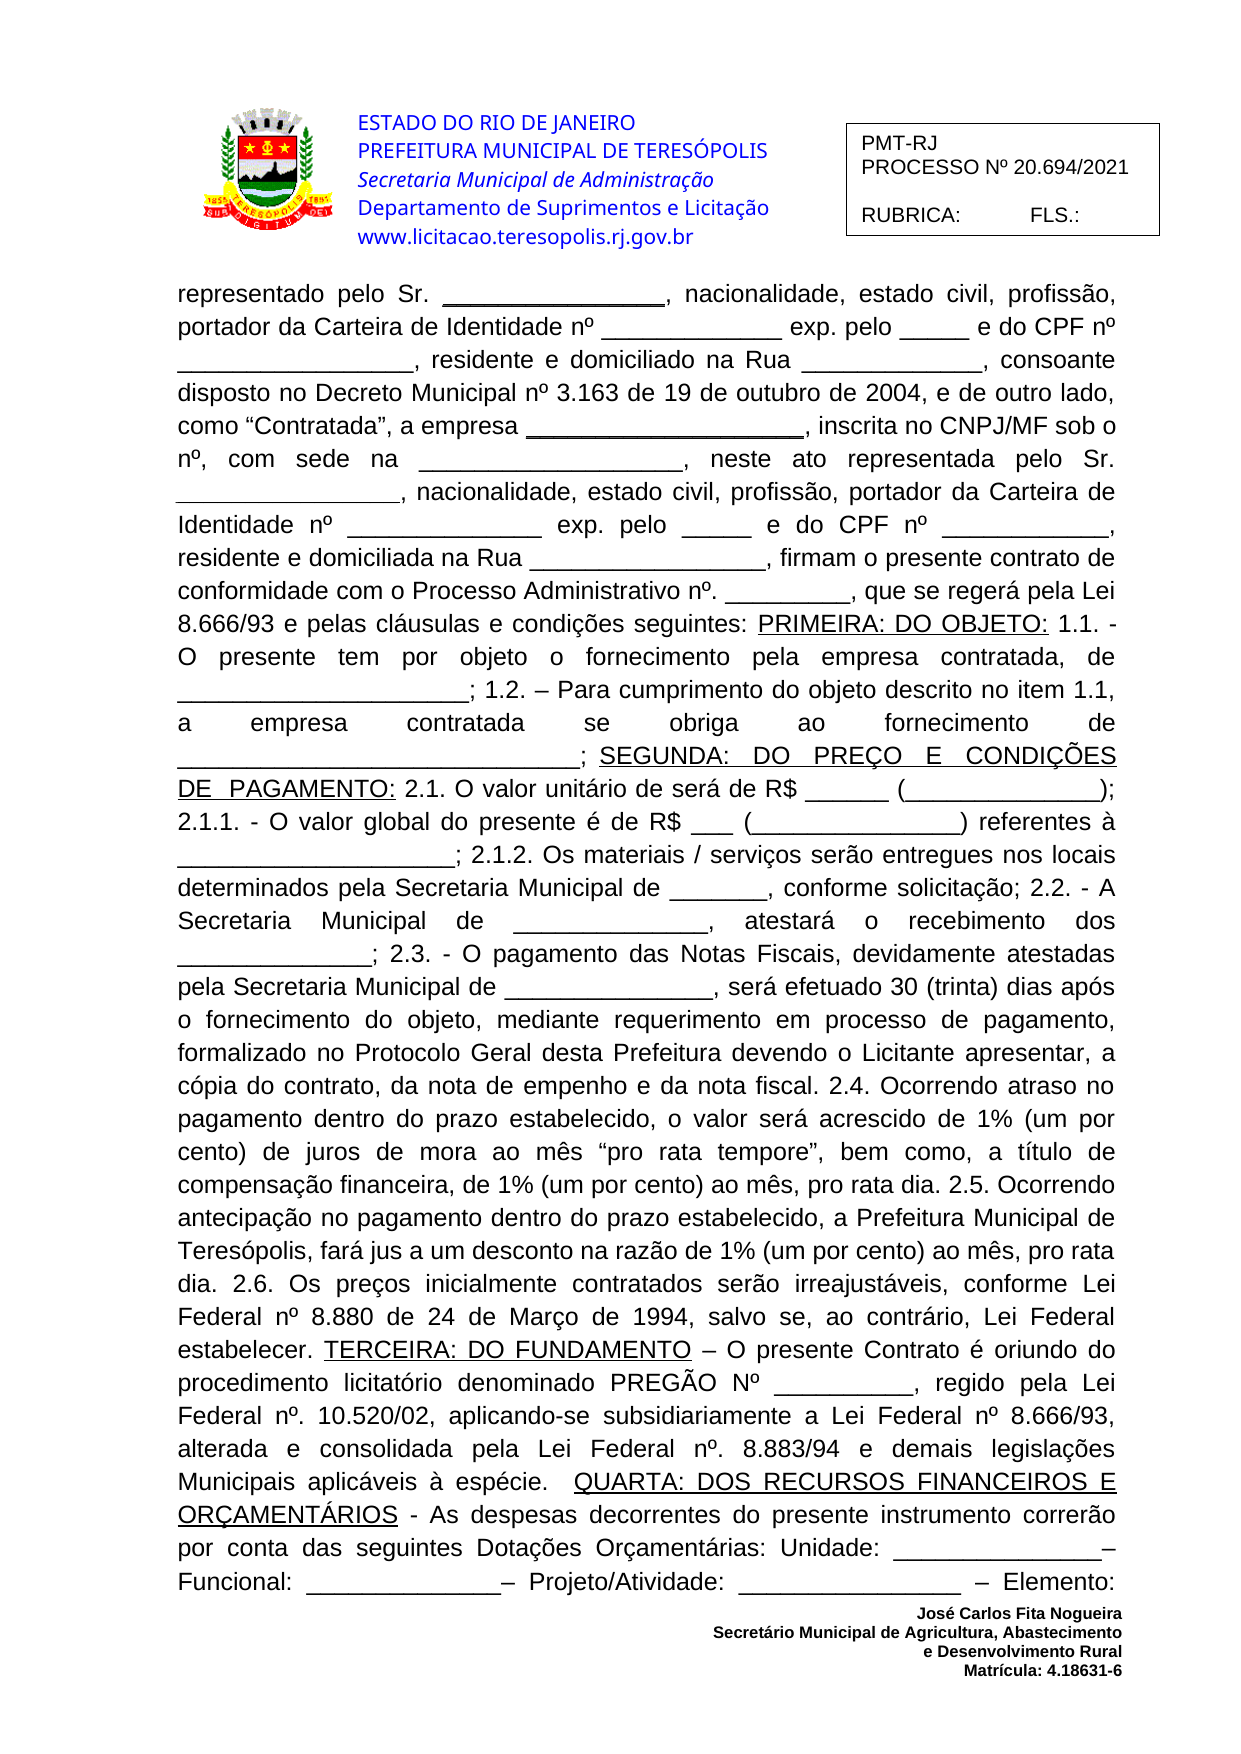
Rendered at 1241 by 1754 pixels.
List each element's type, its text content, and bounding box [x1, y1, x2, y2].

picture [203, 108, 333, 230]
